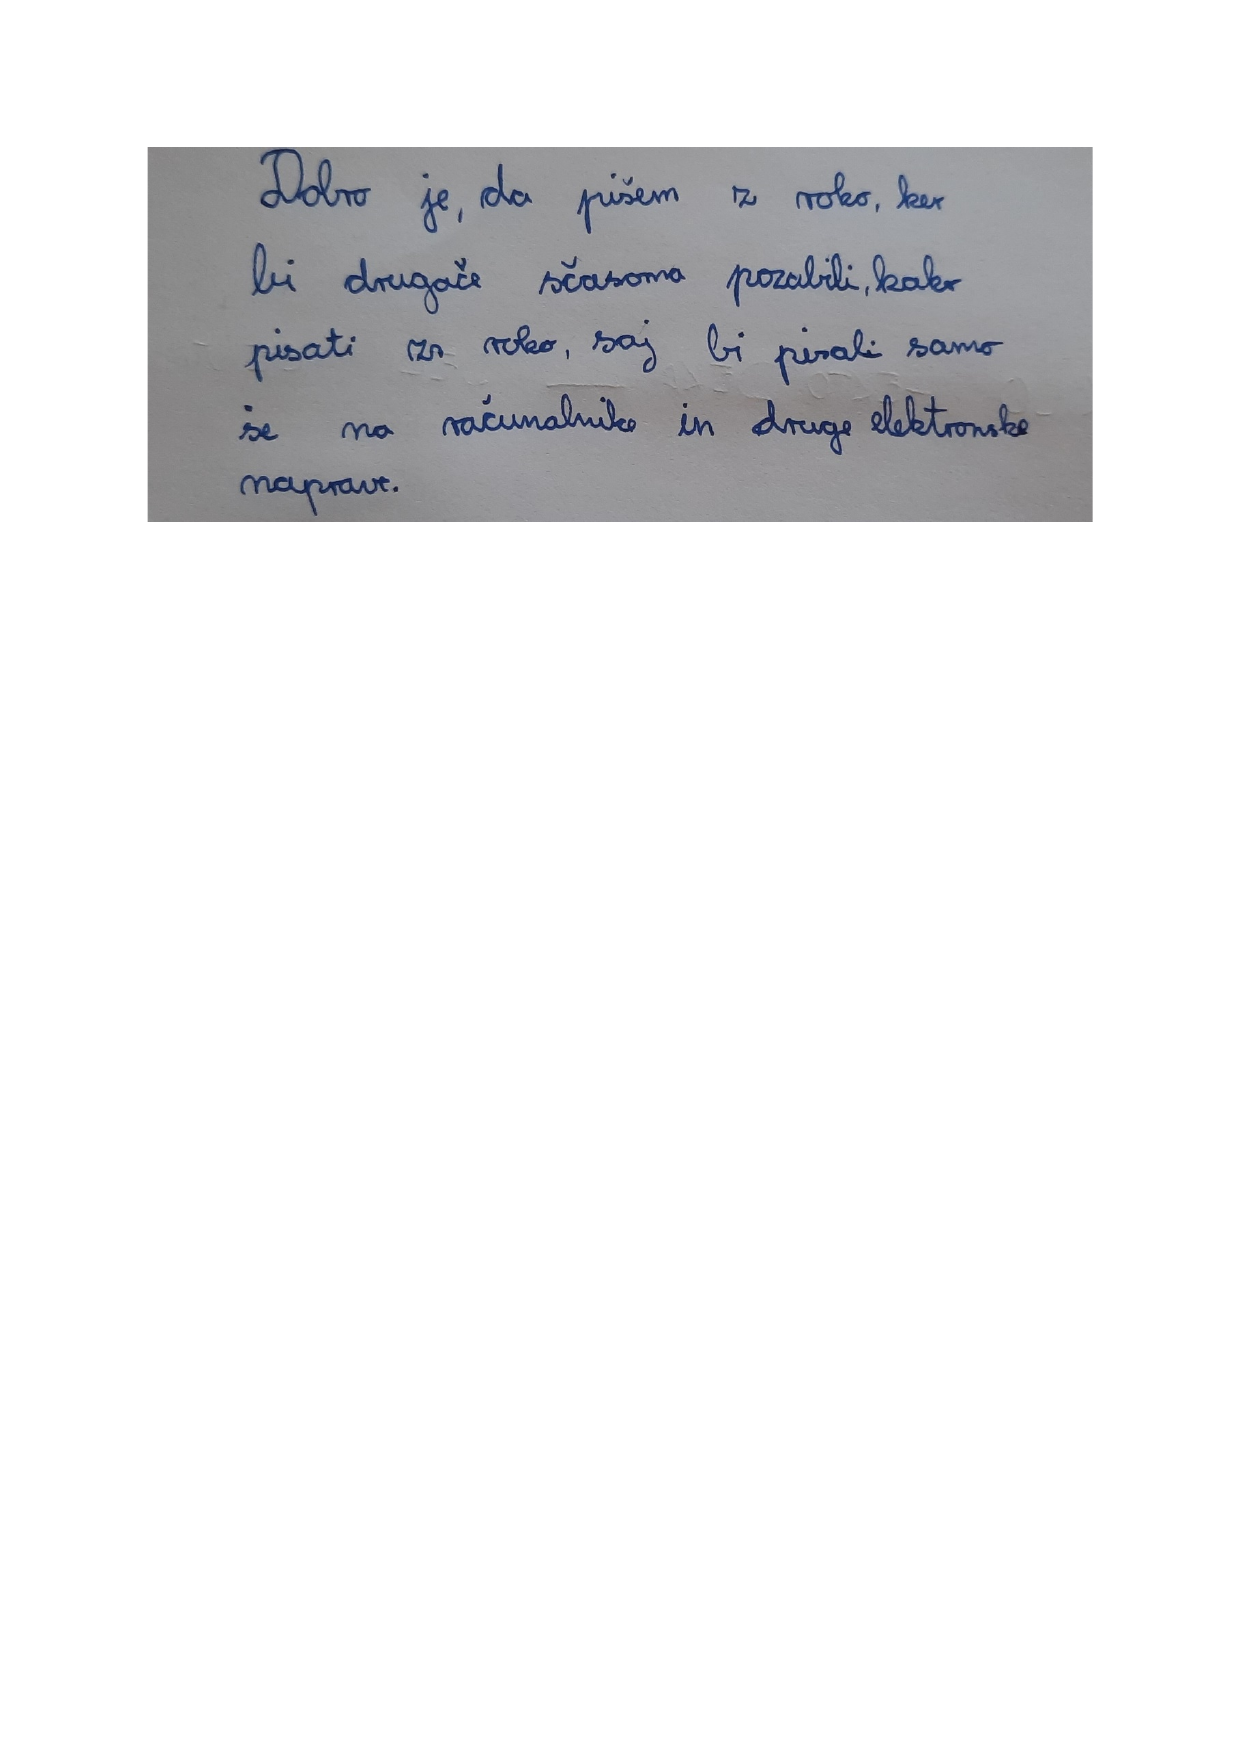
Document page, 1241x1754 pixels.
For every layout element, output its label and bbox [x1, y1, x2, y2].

picture [147, 147, 1093, 522]
